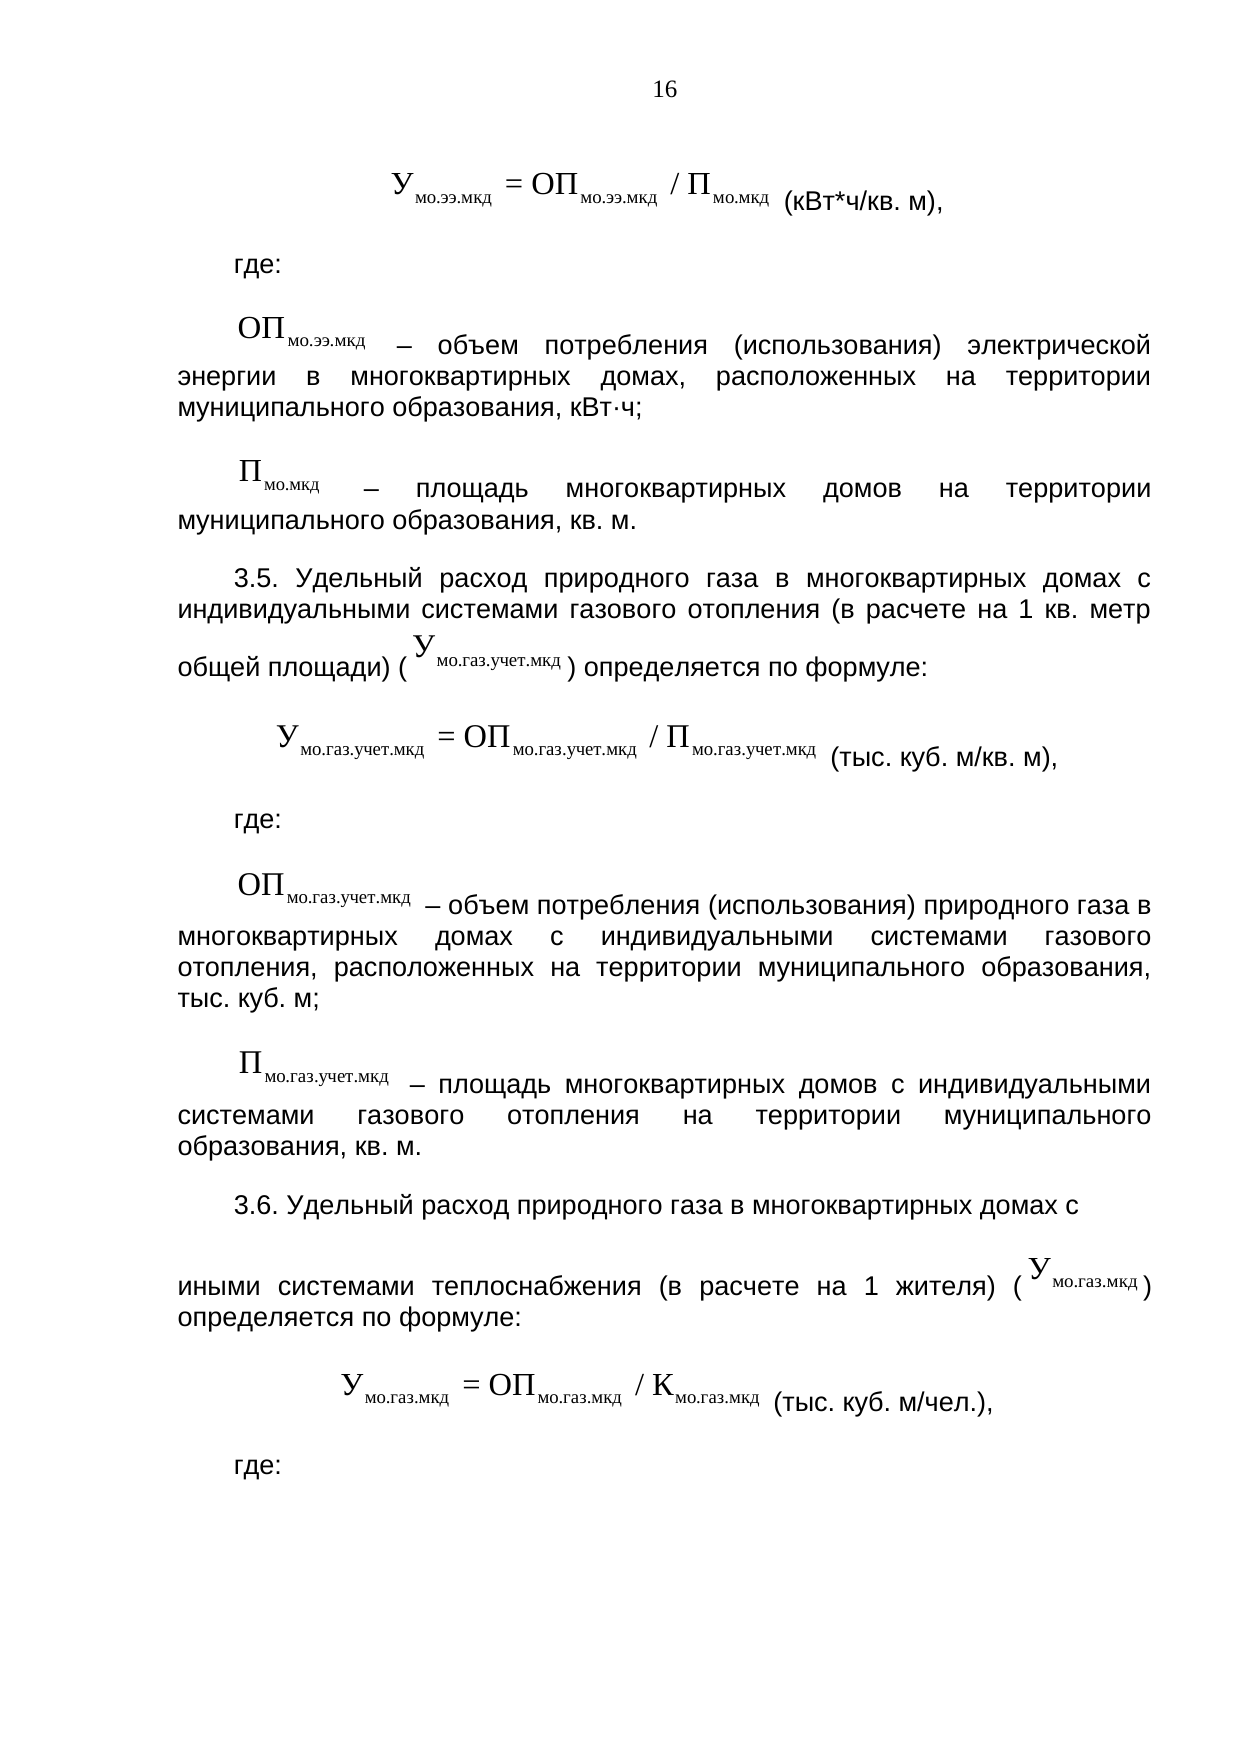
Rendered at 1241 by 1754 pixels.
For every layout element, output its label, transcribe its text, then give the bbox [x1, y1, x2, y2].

text где: [177, 1449, 1152, 1480]
text (тыс. куб. м/чел.), [177, 1363, 1152, 1417]
text (кВт*ч/кв. м), [177, 163, 1152, 217]
text 3.5. Удельный расход природного газа в многоквартирных домах с индивидуальными системами газового отопления (в расчете на 1 кв. метр общей площади) () определяется по формуле: [177, 562, 1152, 683]
text где: [177, 803, 1152, 835]
text где: [177, 248, 1152, 279]
text – объем потребления (использования) электрической энергии в многоквартирных домах, расположенных на территории муниципального образования, кВт·ч; [177, 306, 1152, 423]
text – объем потребления (использования) природного газа в многоквартирных домах с индивидуальными системами газового отопления, расположенных на территории муниципального образования, тыс. куб. м; [177, 862, 1152, 1014]
text иными системами теплоснабжения (в расчете на 1 жителя) () определяется по формуле: [177, 1247, 1152, 1332]
text – площадь многоквартирных домов на территории муниципального образования, кв. м. [177, 450, 1152, 535]
text (тыс. куб. м/кв. м), [177, 714, 1152, 772]
text – площадь многоквартирных домов с индивидуальными системами газового отопления на территории муниципального образования, кв. м. [177, 1041, 1152, 1162]
text 3.6. Удельный расход природного газа в многоквартирных домах с [177, 1189, 1152, 1220]
